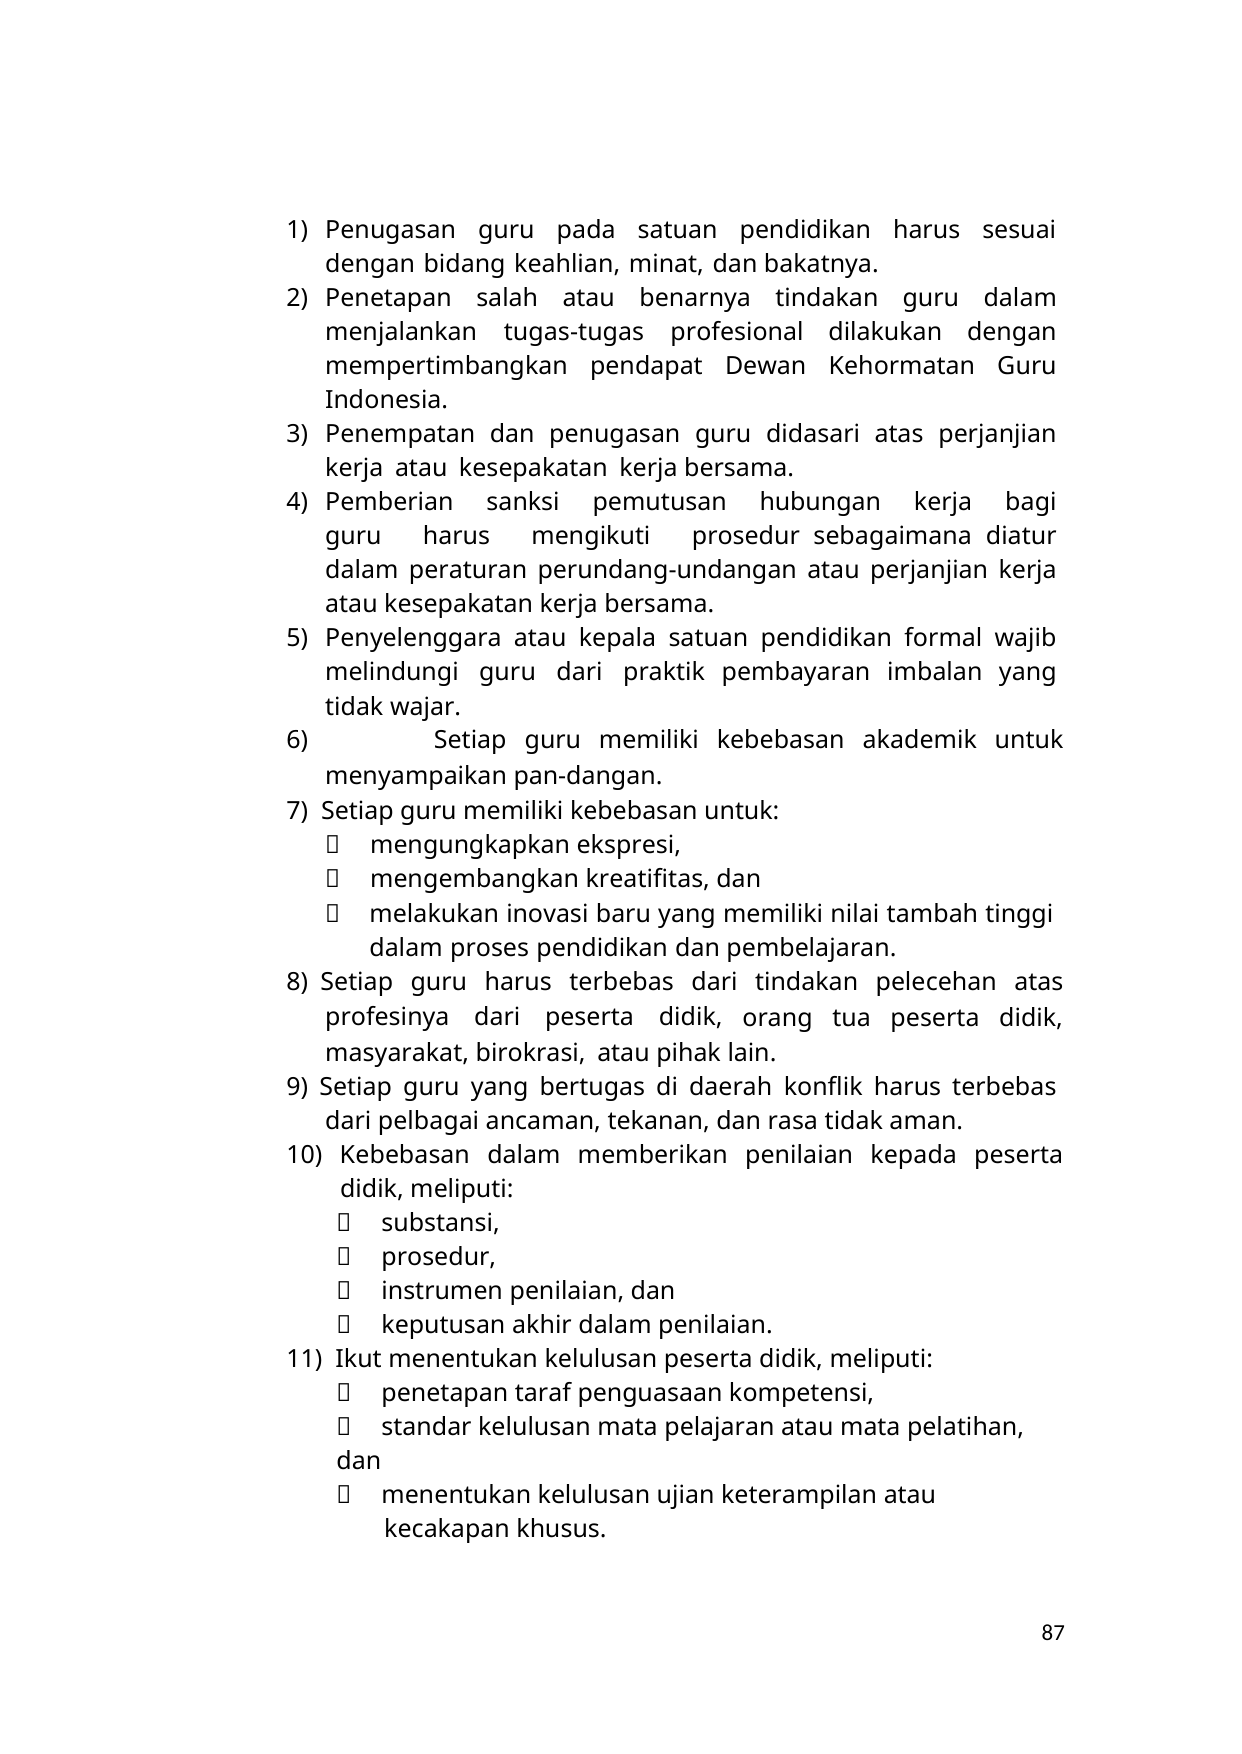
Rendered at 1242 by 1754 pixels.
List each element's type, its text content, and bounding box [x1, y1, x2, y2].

text  keputusan akhir dalam penilaian. [336, 1307, 1064, 1341]
text 8) Setiap guru harus terbebas dari tindakan pelecehan atas profesinya dari peserta didik, orang tua peserta didik, masyarakat, birokrasi, atau pihak lain. [286, 963, 1063, 1068]
text  penetapan taraf penguasaan kompetensi, [336, 1375, 1064, 1409]
text 4) Pemberian sanksi pemutusan hubungan kerja bagi guru harus mengikuti prosedur sebagaimana diatur dalam peraturan perundang-undangan atau perjanjian kerja atau kesepakatan kerja bersama. [286, 484, 1057, 620]
text  melakukan inovasi baru yang memiliki nilai tambah tinggi dalam proses pendidikan dan pembelajaran. [325, 895, 1056, 963]
text  mengungkapkan ekspresi, [325, 827, 1064, 861]
text 5) Penyelenggara atau kepala satuan pendidikan formal wajib melindungi guru dari praktik pembayaran imbalan yang tidak wajar. [286, 620, 1056, 722]
text 3) Penempatan dan penugasan guru didasari atas perjanjian kerja atau kesepakatan kerja bersama. [286, 416, 1056, 484]
text  mengembangkan kreatifitas, dan [325, 861, 1064, 895]
text  standar kelulusan mata pelajaran atau mata pelatihan, dan [336, 1409, 1064, 1477]
text 2) Penetapan salah atau benarnya tindakan guru dalam menjalankan tugas-tugas profesional dilakukan dengan mempertimbangkan pendapat Dewan Kehormatan Guru Indonesia. [286, 279, 1057, 416]
text 7) Setiap guru memiliki kebebasan untuk: [286, 793, 1063, 827]
text  menentukan kelulusan ujian keterampilan atau kecakapan khusus. [336, 1477, 1064, 1545]
text 6) Setiap guru memiliki kebebasan akademik untuk menyampaikan pan-dangan. [286, 722, 1063, 793]
text  prosedur, [336, 1238, 1064, 1273]
text 1) Penugasan guru pada satuan pendidikan harus sesuai dengan bidang keahlian, minat, dan bakatnya. [286, 211, 1056, 279]
text 10) Kebebasan dalam memberikan penilaian kepada peserta didik, meliputi: [286, 1136, 1063, 1204]
text 9) Setiap guru yang bertugas di daerah konflik harus terbebas dari pelbagai ancaman, tekanan, dan rasa tidak aman. [286, 1068, 1057, 1136]
text  instrumen penilaian, dan [336, 1273, 1064, 1307]
text  substansi, [336, 1204, 1064, 1238]
text 11) Ikut menentukan kelulusan peserta didik, meliputi: [286, 1341, 1063, 1375]
